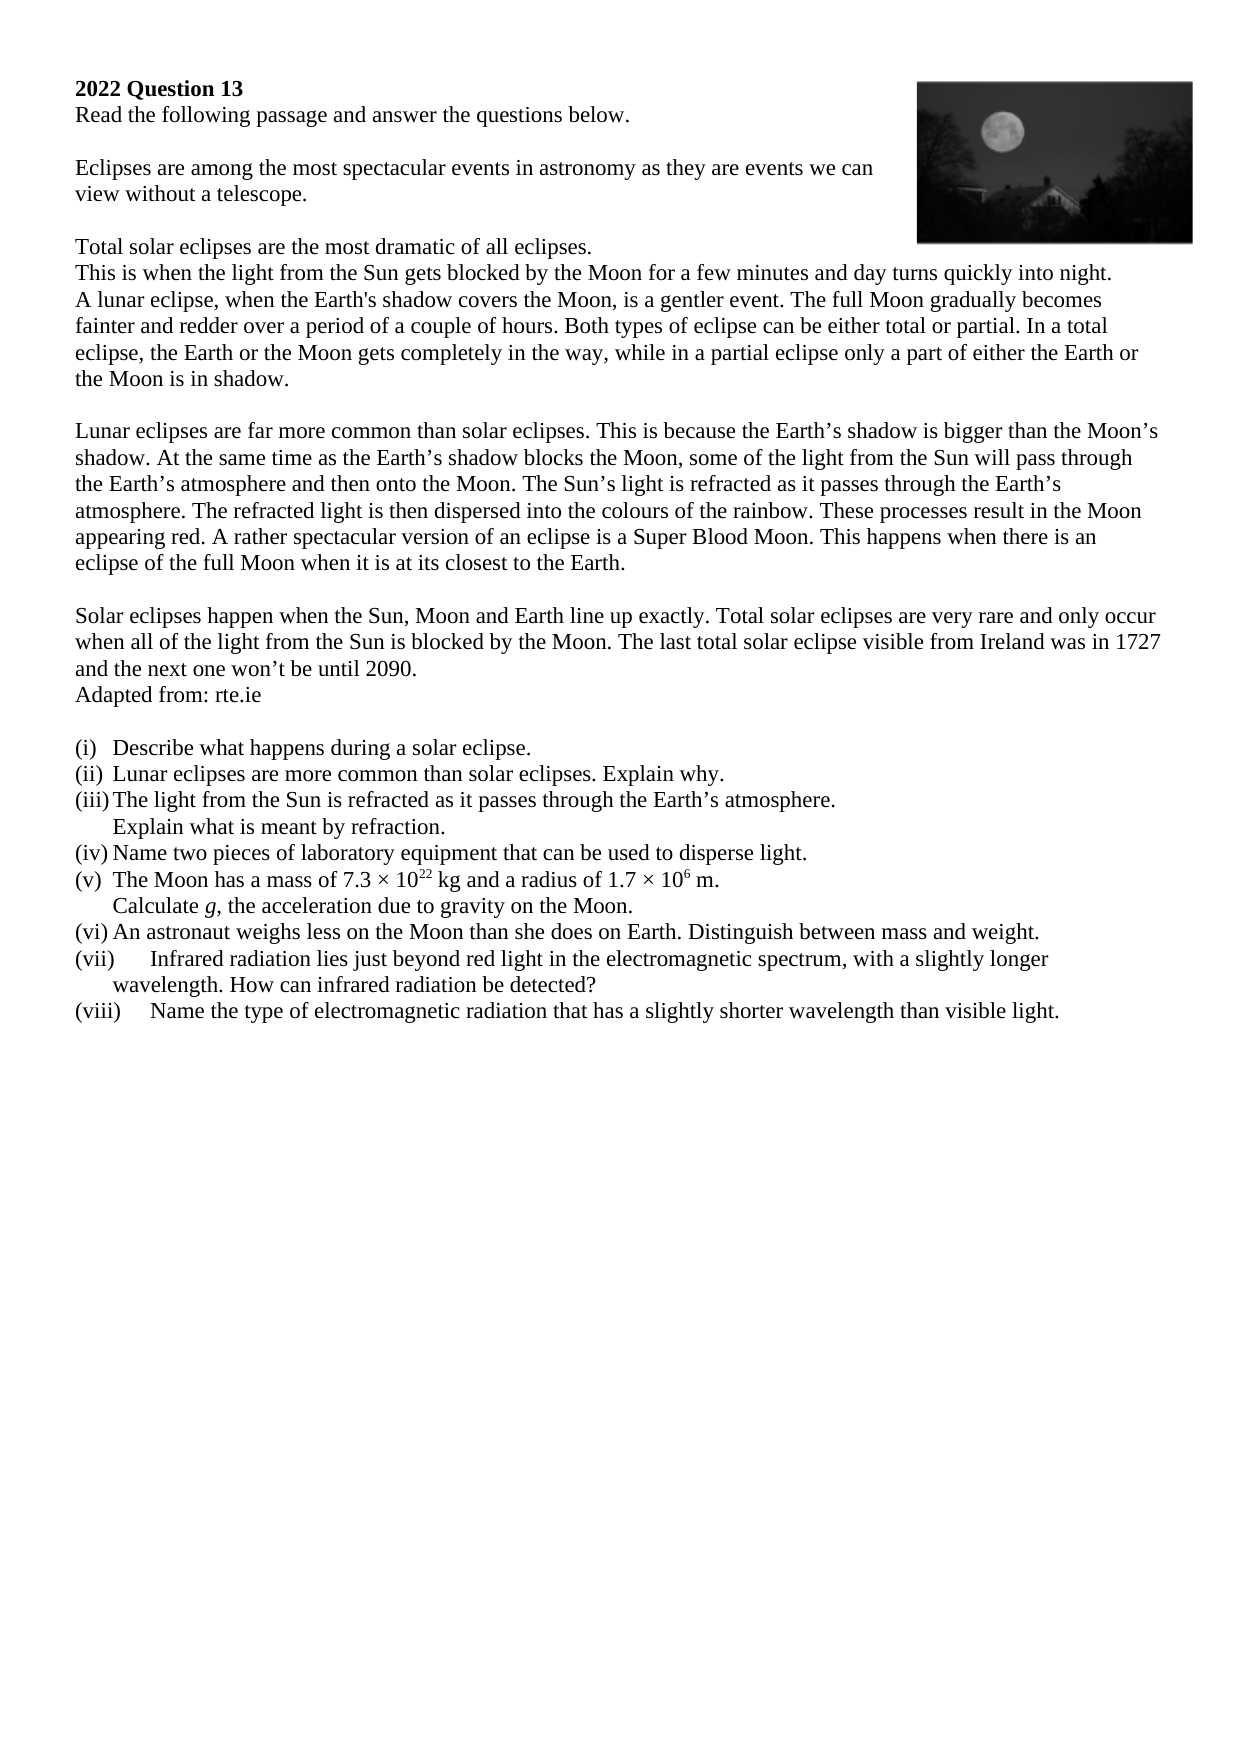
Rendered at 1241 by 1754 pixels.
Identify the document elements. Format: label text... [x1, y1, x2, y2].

picture [914, 80, 1193, 243]
text Adapted from: rte.ie [75, 681, 1165, 707]
list Describe what happens during a solar eclipse. [75, 734, 1165, 760]
list The Moon has a mass of 7.3 × 1022 kg and a radius of 1.7 × 106 m. Calculate g, the acceleration due to gravity on the Moon. [75, 866, 1165, 918]
text Total solar eclipses are the most dramatic of all eclipses. [75, 233, 1165, 259]
list An astronaut weighs less on the Moon than she does on Earth. Distinguish between mass and weight. [75, 918, 1165, 945]
text Read the following passage and answer the questions below. [75, 101, 914, 128]
text Explain what is meant by refraction. [112, 813, 1165, 839]
list Infrared radiation lies just beyond red light in the electromagnetic spectrum, with a slightly longer wavelength. How can infrared radiation be detected? [75, 945, 1165, 997]
list Name two pieces of laboratory equipment that can be used to disperse light. [75, 839, 1165, 866]
list Name the type of electromagnetic radiation that has a slightly shorter wavelength than visible light. [75, 997, 1165, 1024]
text Solar eclipses happen when the Sun, Moon and Earth line up exactly. Total solar eclipses are very rare and only occur when all of the light from the Sun is blocked by the Moon. The last total solar eclipse visible from Ireland was in 1727 and the next one won’t be until 2090. [75, 602, 1165, 681]
text 2022 Question 13 [75, 75, 1165, 101]
list Lunar eclipses are more common than solar eclipses. Explain why. [75, 760, 1165, 787]
text Eclipses are among the most spectacular events in astronomy as they are events we can view without a telescope. [75, 154, 914, 207]
text Lunar eclipses are far more common than solar eclipses. This is because the Earth’s shadow is bigger than the Moon’s shadow. At the same time as the Earth’s shadow blocks the Moon, some of the light from the Sun will pass through the Earth’s atmosphere and then onto the Moon. The Sun’s light is refracted as it passes through the Earth’s atmosphere. The refracted light is then dispersed into the colours of the rainbow. These processes result in the Moon appearing red. A rather spectacular version of an eclipse is a Super Blood Moon. This happens when there is an eclipse of the full Moon when it is at its closest to the Earth. [75, 418, 1165, 576]
text This is when the light from the Sun gets blocked by the Moon for a few minutes and day turns quickly into night. A lunar eclipse, when the Earth's shadow covers the Moon, is a gentler event. The full Moon gradually becomes fainter and redder over a period of a couple of hours. Both types of eclipse can be either total or partial. In a total eclipse, the Earth or the Moon gets completely in the way, while in a partial eclipse only a part of either the Earth or the Moon is in shadow. [75, 259, 1165, 391]
list The light from the Sun is refracted as it passes through the Earth’s atmosphere. [75, 787, 1165, 813]
